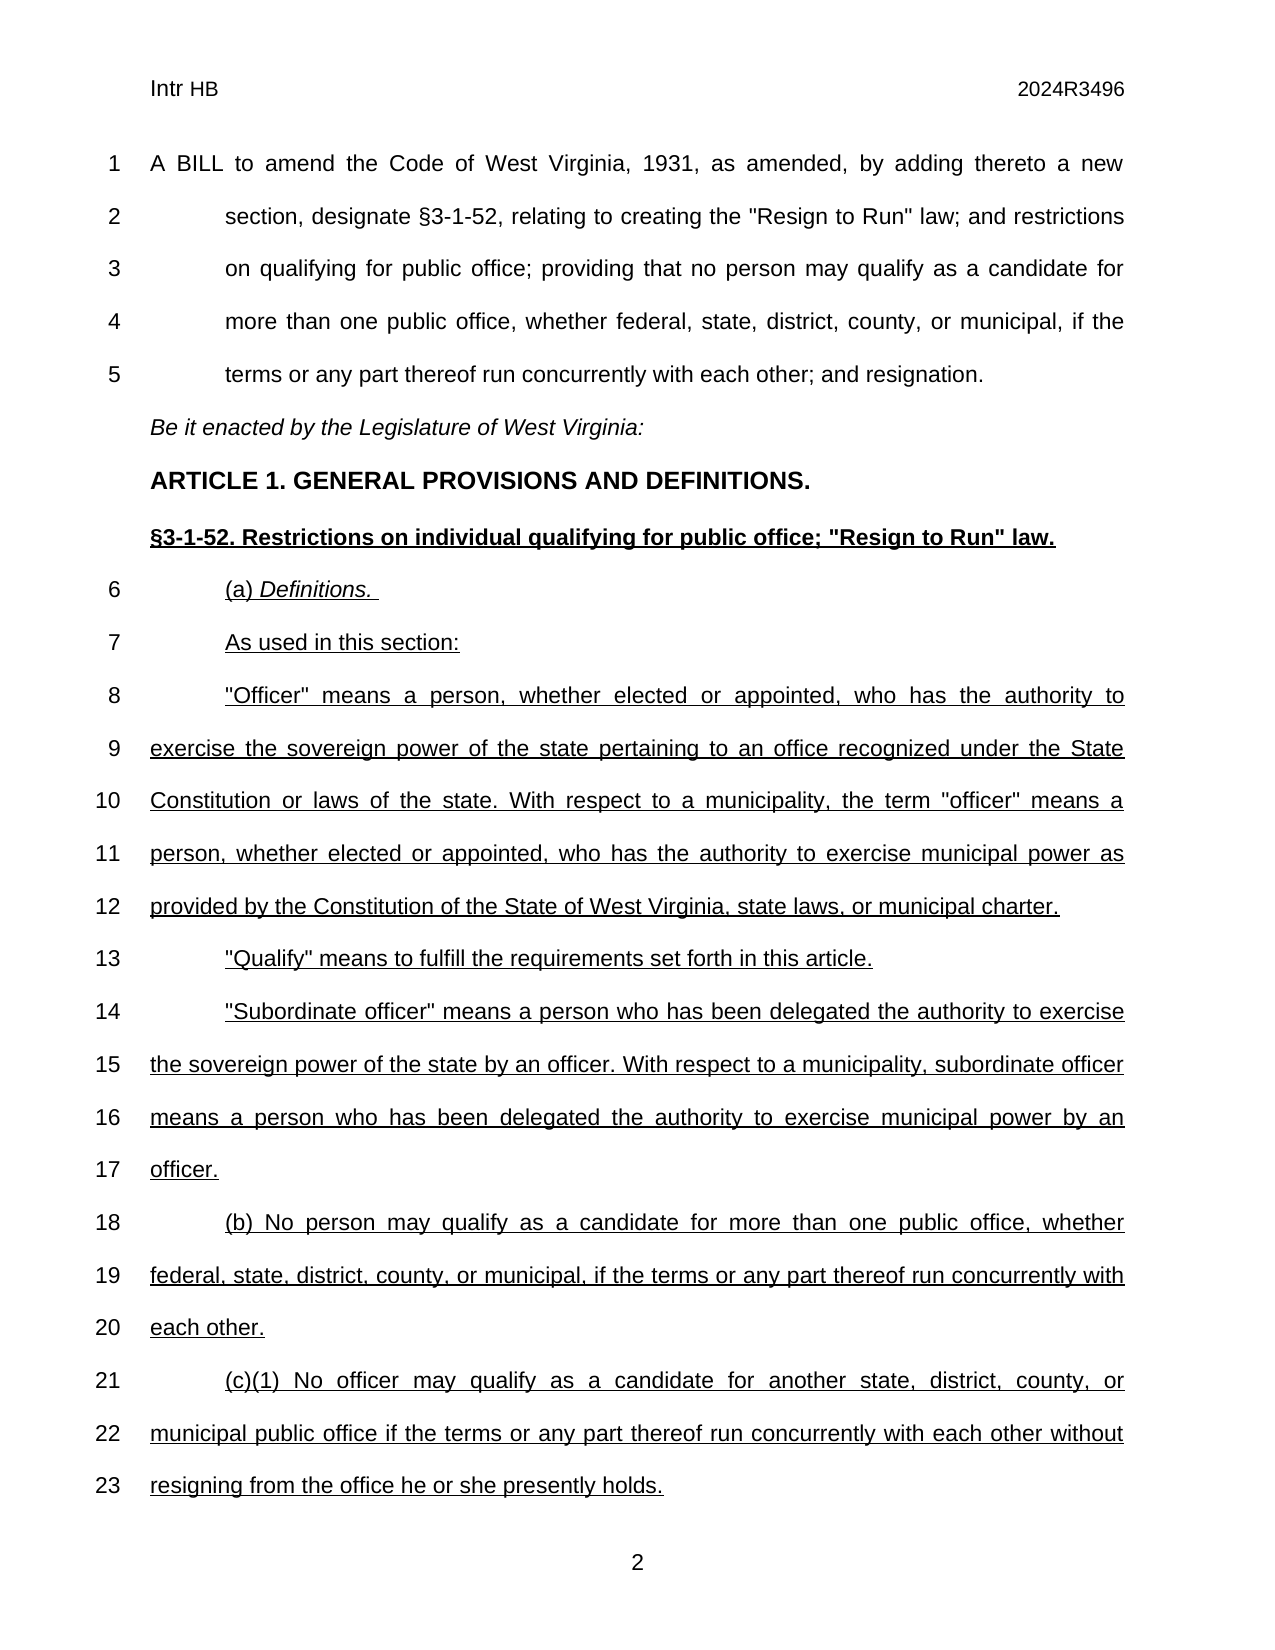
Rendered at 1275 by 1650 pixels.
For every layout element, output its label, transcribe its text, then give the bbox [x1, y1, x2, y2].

text (a) Definitions. [150, 576, 1125, 603]
text "Officer" means a person, whether elected or appointed, who has the authority to exercise the sovereign power of the state pertaining to an office recognized under the State Constitution or laws of the state. With respect to a municipality, the term "officer" means a person, whether elected or appointed, who has the authority to exercise municipal power as provided by the Constitution of the State of West Virginia, state laws, or municipal charter. [150, 759, 1125, 863]
title A BILL to amend the Code of West Virginia, 1931, as amended, by adding thereto a new section, designate §3-1-52, relating to creating the "Resign to Run" law; and restrictions on qualifying for public office; providing that no person may qualify as a candidate for more than one public office, whether federal, state, district, county, or municipal, if the terms or any part thereof run concurrently with each other; and resignation. [150, 150, 1125, 387]
text (c)(1) No officer may qualify as a candidate for another state, district, county, or municipal public office if the terms or any part thereof run concurrently with each other without resigning from the office he or she presently holds. [150, 1367, 1125, 1499]
text (b) No person may qualify as a candidate for more than one public office, whether federal, state, district, county, or municipal, if the terms or any part thereof run concurrently with each other. [150, 1209, 1125, 1284]
subtitle §3-1-52. Restrictions on individual qualifying for public office; "Resign to Run" law. [150, 524, 1125, 550]
text "Officer" means a person, whether elected or appointed, who has the authority to exercise the sovereign power of the state pertaining to an office recognized under the State Constitution or laws of the state. With respect to a municipality, the term "officer" means a person, whether elected or appointed, who has the authority to exercise municipal power as provided by the Constitution of the State of West Virginia, state laws, or municipal charter. [150, 864, 1125, 919]
text "Subordinate officer" means a person who has been delegated the authority to exercise the sovereign power of the state by an officer. With respect to a municipality, subordinate officer means a person who has been delegated the authority to exercise municipal power by an officer. [150, 1128, 1125, 1183]
text "Qualify" means to fulfill the requirements set forth in this article. [150, 945, 1125, 972]
text "Officer" means a person, whether elected or appointed, who has the authority to exercise the sovereign power of the state pertaining to an office recognized under the State Constitution or laws of the state. With respect to a municipality, the term "officer" means a person, whether elected or appointed, who has the authority to exercise municipal power as provided by the Constitution of the State of West Virginia, state laws, or municipal charter. [150, 682, 1125, 757]
text "Subordinate officer" means a person who has been delegated the authority to exercise the sovereign power of the state by an officer. With respect to a municipality, subordinate officer means a person who has been delegated the authority to exercise municipal power by an officer. [150, 998, 1125, 1126]
text (b) No person may qualify as a candidate for more than one public office, whether federal, state, district, county, or municipal, if the terms or any part thereof run concurrently with each other. [150, 1286, 1125, 1341]
subtitle ARTICLE 1. GENERAL PROVISIONS AND DEFINITIONS. [150, 466, 1125, 495]
text Be it enacted by the Legislature of West Virginia: [150, 413, 1125, 440]
text As used in this section: [150, 629, 1125, 656]
